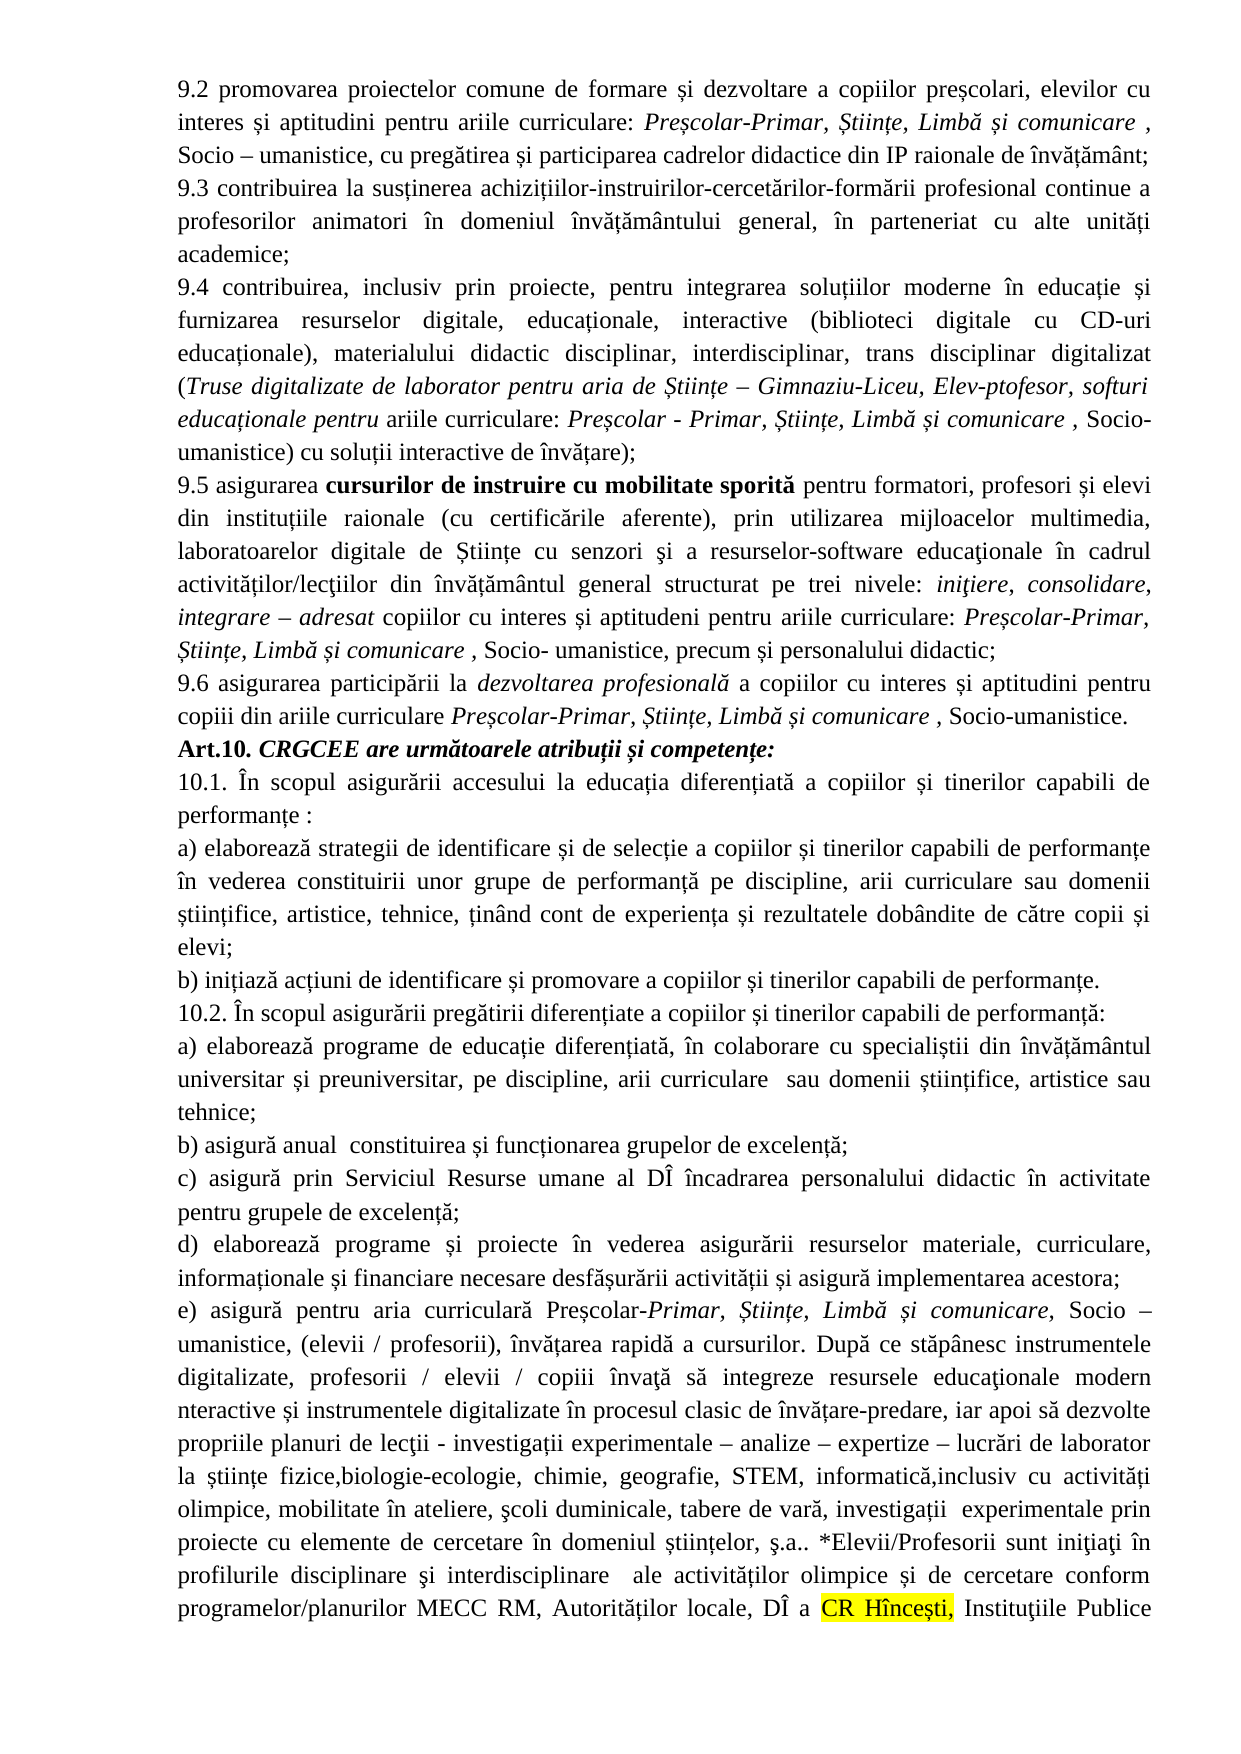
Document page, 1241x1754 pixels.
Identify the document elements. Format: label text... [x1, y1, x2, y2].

text 9.6 asigurarea participării la dezvoltarea profesională a copiilor cu interes și aptitudini pentru copiii din ariile curriculare Preșcolar-Primar, Științe, Limbă și comunicare , Socio-umanistice. [177, 668, 1152, 730]
text 9.5 asigurarea cursurilor de instruire cu mobilitate sporită pentru formatori, profesori și elevi din instituțiile raionale (cu certificările aferente), prin utilizarea mijloacelor multimedia, laboratoarelor digitale de Științe cu senzori şi a resurselor-software educaţionale în cadrul activităților/lecţiilor din învățământul general structurat pe trei nivele: iniţiere, consolidare, integrare – adresat copiilor cu interes și aptitudeni pentru ariile curriculare: Preșcolar-Primar, Științe, Limbă și comunicare , Socio- umanistice, precum și personalului didactic; [177, 470, 1152, 664]
text b) inițiază acțiuni de identificare și promovare a copiilor și tinerilor capabili de performanțe. [177, 965, 1152, 994]
text d) elaborează programe și proiecte în vederea asigurării resurselor materiale, curriculare, informaționale și financiare necesare desfășurării activității și asigură implementarea acestora; [177, 1229, 1152, 1291]
text 9.3 contribuirea la susținerea achizițiilor-instruirilor-cercetărilor-formării profesional continue a profesorilor animatori în domeniul învățământului general, în parteneriat cu alte unități academice; [177, 173, 1152, 268]
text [177, 1296, 1152, 1622]
text 10.1. În scopul asigurării accesului la educația diferențiată a copiilor și tinerilor capabili de performanțe : [177, 767, 1152, 829]
text Art.10. CRGCEE are următoarele atribuții și competențe: [177, 734, 1152, 763]
text a) elaborează programe de educație diferențiată, în colaborare cu specialiștii din învățământul universitar și preuniversitar, pe discipline, arii curriculare sau domenii științifice, artistice sau tehnice; [177, 1031, 1152, 1126]
text c) asigură prin Serviciul Resurse umane al DÎ încadrarea personalului didactic în activitate pentru grupele de excelență; [177, 1163, 1152, 1225]
text 9.2 promovarea proiectelor comune de formare și dezvoltare a copiilor preșcolari, elevilor cu interes și aptitudini pentru ariile curriculare: Preșcolar-Primar, Științe, Limbă și comunicare , Socio – umanistice, cu pregătirea și participarea cadrelor didactice din IP raionale de învățământ; [177, 74, 1152, 169]
text 9.4 contribuirea, inclusiv prin proiecte, pentru integrarea soluțiilor moderne în educație și furnizarea resurselor digitale, educaționale, interactive (biblioteci digitale cu CD-uri educaționale), materialului didactic disciplinar, interdisciplinar, trans disciplinar digitalizat (Truse digitalizate de laborator pentru aria de Științe – Gimnaziu-Liceu, Elev-ptofesor, softuri educaționale pentru ariile curriculare: Preșcolar - Primar, Științe, Limbă și comunicare , Socio-umanistice) cu soluții interactive de învățare); [177, 272, 1152, 466]
text b) asigură anual constituirea și funcționarea grupelor de excelență; [177, 1131, 1152, 1159]
text a) elaborează strategii de identificare și de selecție a copiilor și tinerilor capabili de performanțe în vederea constituirii unor grupe de performanță pe discipline, arii curriculare sau domenii științifice, artistice, tehnice, ținând cont de experiența și rezultatele dobândite de către copii și elevi; [177, 833, 1152, 961]
text 10.2. În scopul asigurării pregătirii diferențiate a copiilor și tinerilor capabili de performanță: [177, 998, 1152, 1027]
